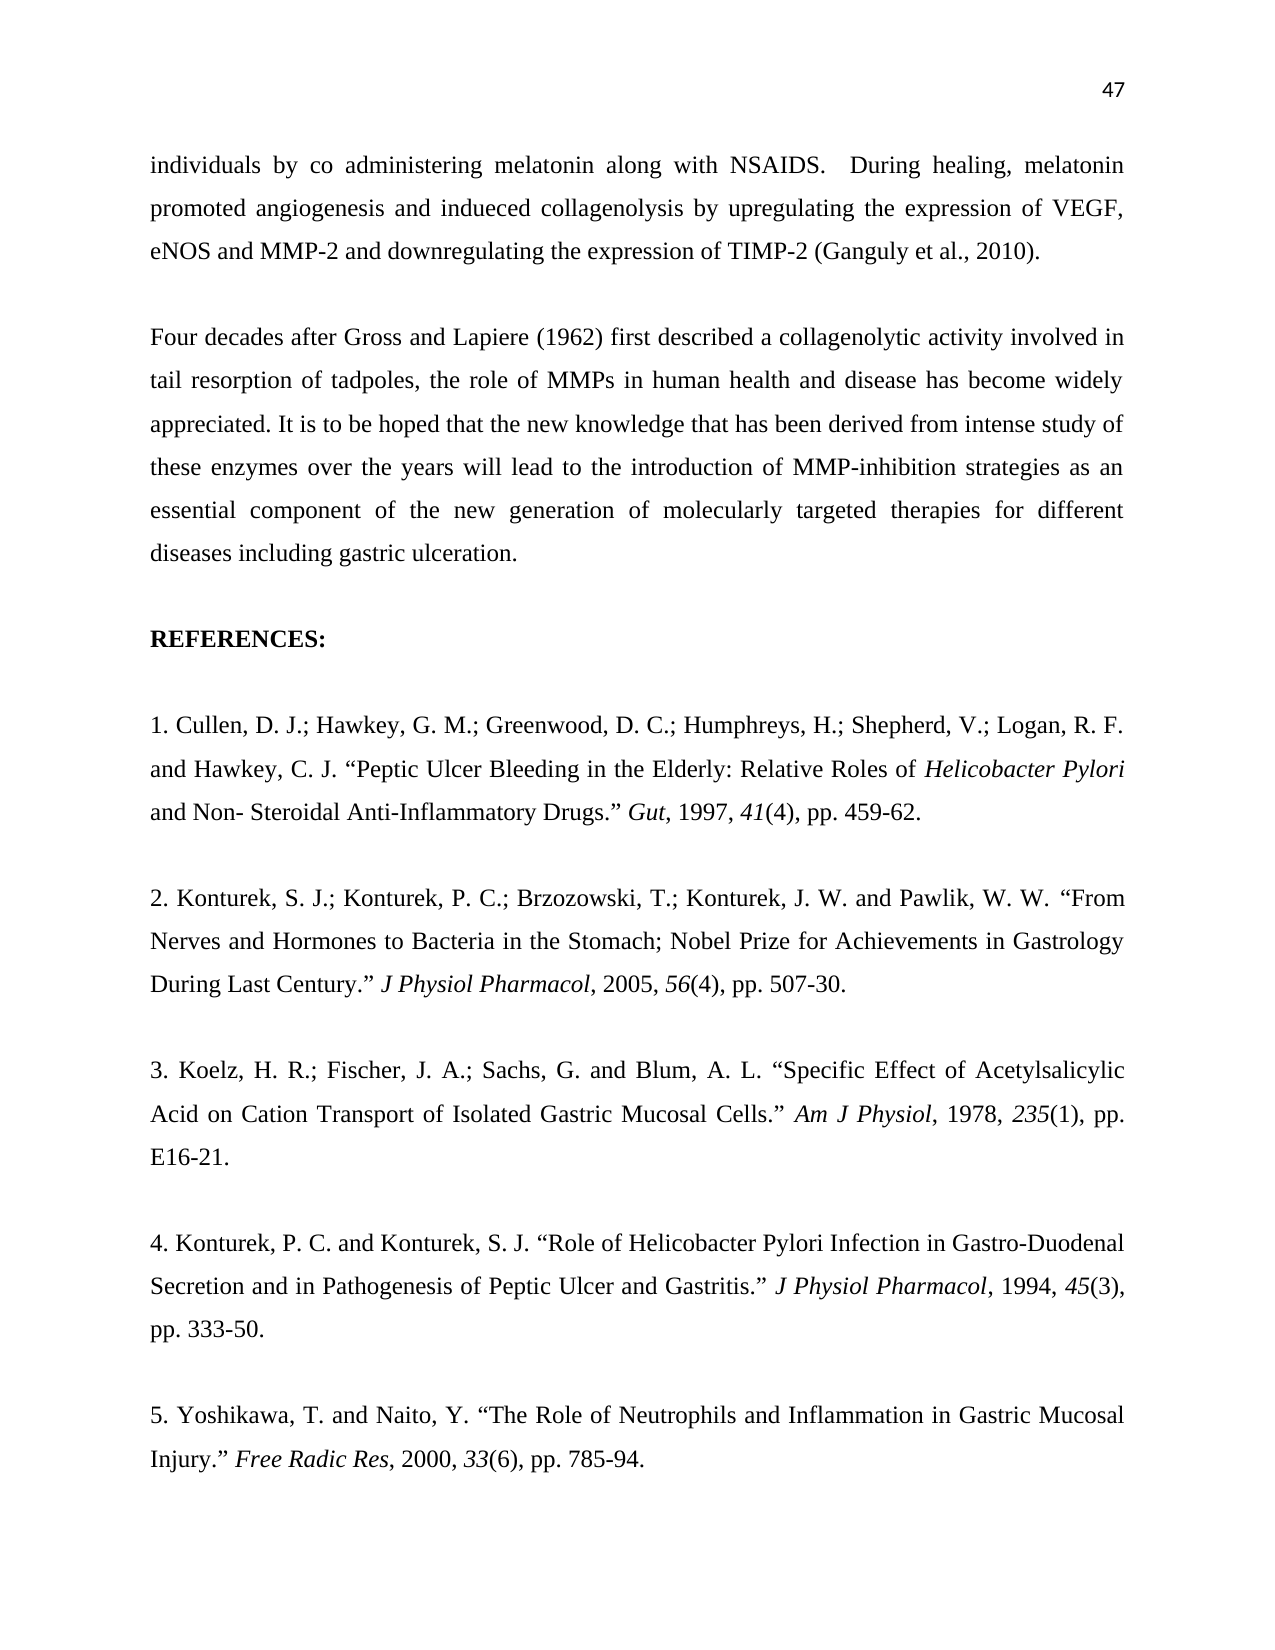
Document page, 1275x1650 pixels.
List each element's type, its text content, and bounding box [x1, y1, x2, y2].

text 4. Konturek, P. C. and Konturek, S. J. “Role of Helicobacter Pylori Infection in Gastro-Duodenal Secretion and in Pathogenesis of Peptic Ulcer and Gastritis.” J Physiol Pharmacol, 1994, 45(3), pp. 333-50. [150, 1228, 1125, 1343]
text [150, 150, 1125, 265]
text 1. Cullen, D. J.; Hawkey, G. M.; Greenwood, D. C.; Humphreys, H.; Shepherd, V.; Logan, R. F. and Hawkey, C. J. “Peptic Ulcer Bleeding in the Elderly: Relative Roles of Helicobacter Pylori and Non- Steroidal Anti-Inflammatory Drugs.” Gut, 1997, 41(4), pp. 459-62. [150, 711, 1125, 826]
text 5. Yoshikawa, T. and Naito, Y. “The Role of Neutrophils and Inflammation in Gastric Mucosal Injury.” Free Radic Res, 2000, 33(6), pp. 785-94. [150, 1401, 1125, 1472]
text 2. Konturek, S. J.; Konturek, P. C.; Brzozowski, T.; Konturek, J. W. and Pawlik, W. W. “From Nerves and Hormones to Bacteria in the Stomach; Nobel Prize for Achievements in Gastrology During Last Century.” J Physiol Pharmacol, 2005, 56(4), pp. 507-30. [150, 883, 1125, 998]
text Four decades after Gross and Lapiere (1962) first described a collagenolytic activity involved in tail resorption of tadpoles, the role of MMPs in human health and disease has become widely appreciated. It is to be hoped that the new knowledge that has been derived from intense study of these enzymes over the years will lead to the introduction of MMP-inhibition strategies as an essential component of the new generation of molecularly targeted therapies for different diseases including gastric ulceration. [150, 322, 1125, 567]
text 3. Koelz, H. R.; Fischer, J. A.; Sachs, G. and Blum, A. L. “Specific Effect of Acetylsalicylic Acid on Cation Transport of Isolated Gastric Mucosal Cells.” Am J Physiol, 1978, 235(1), pp. E16-21. [150, 1056, 1125, 1171]
text REFERENCES: [150, 624, 1125, 653]
